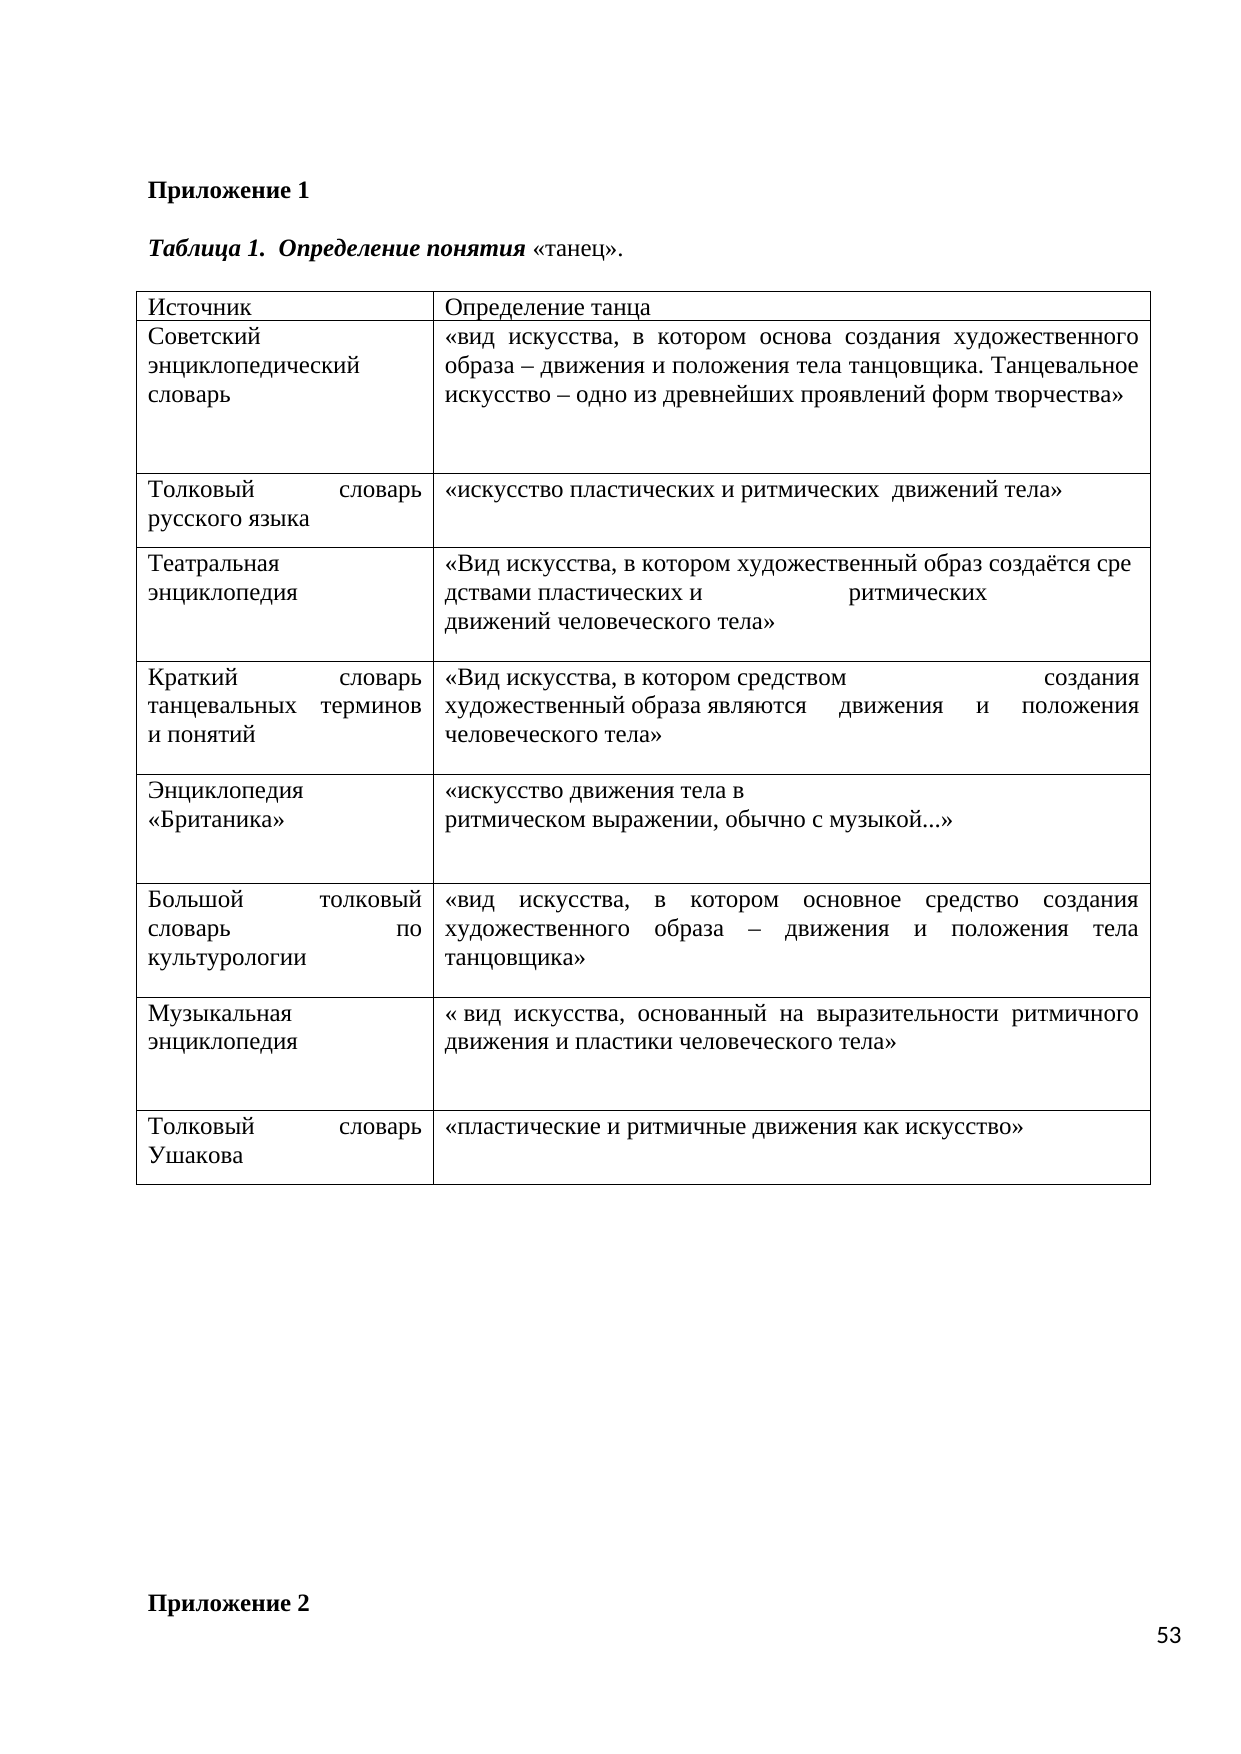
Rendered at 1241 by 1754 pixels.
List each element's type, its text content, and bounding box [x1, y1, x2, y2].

table_cell Большой толковый словарь по культурологии [137, 884, 433, 997]
table_header Определение танца [434, 292, 1150, 320]
table_cell Краткий словарь танцевальных терминов и понятий [137, 662, 433, 774]
table_cell « вид искусства, основанный на выразительности ритмичного движения и пластики человеческого тела» [434, 998, 1150, 1110]
table_cell Толковый словарь Ушакова [137, 1111, 433, 1184]
table_cell «Вид искусства, в котором художественный образ создаётся средствами пластических и ритмических движений человеческого тела» [434, 548, 1150, 661]
table_cell «искусство движения тела в ритмическом выражении, обычно с музыкой...» [434, 775, 1150, 883]
table_cell Музыкальная энциклопедия [137, 998, 433, 1110]
table_cell «вид искусства, в котором основное средство создания художественного образа – движения и положения тела танцовщика» [434, 884, 1150, 997]
text Таблица 1. Определение понятия «танец». [148, 233, 1181, 262]
table_cell Советский энциклопедический словарь [137, 321, 433, 473]
table_cell «вид искусства, в котором основа создания художественного образа – движения и положения тела танцовщика. Танцевальное искусство – одно из древнейших проявлений форм творчества» [434, 321, 1150, 473]
table_cell «Вид искусства, в котором средством создания художественный образа являются движения и положения человеческого тела» [434, 662, 1150, 774]
table_header Источник [137, 292, 433, 320]
table_cell Театральная энциклопедия [137, 548, 433, 661]
text Приложение 2 [148, 1588, 1181, 1617]
table_cell «пластические и ритмичные движения как искусство» [434, 1111, 1150, 1184]
table_cell Энциклопедия «Британика» [137, 775, 433, 883]
table_cell Толковый словарь русского языка [137, 474, 433, 547]
table_cell «искусство пластических и ритмических движений тела» [434, 474, 1150, 547]
text Приложение 1 [148, 176, 1181, 204]
